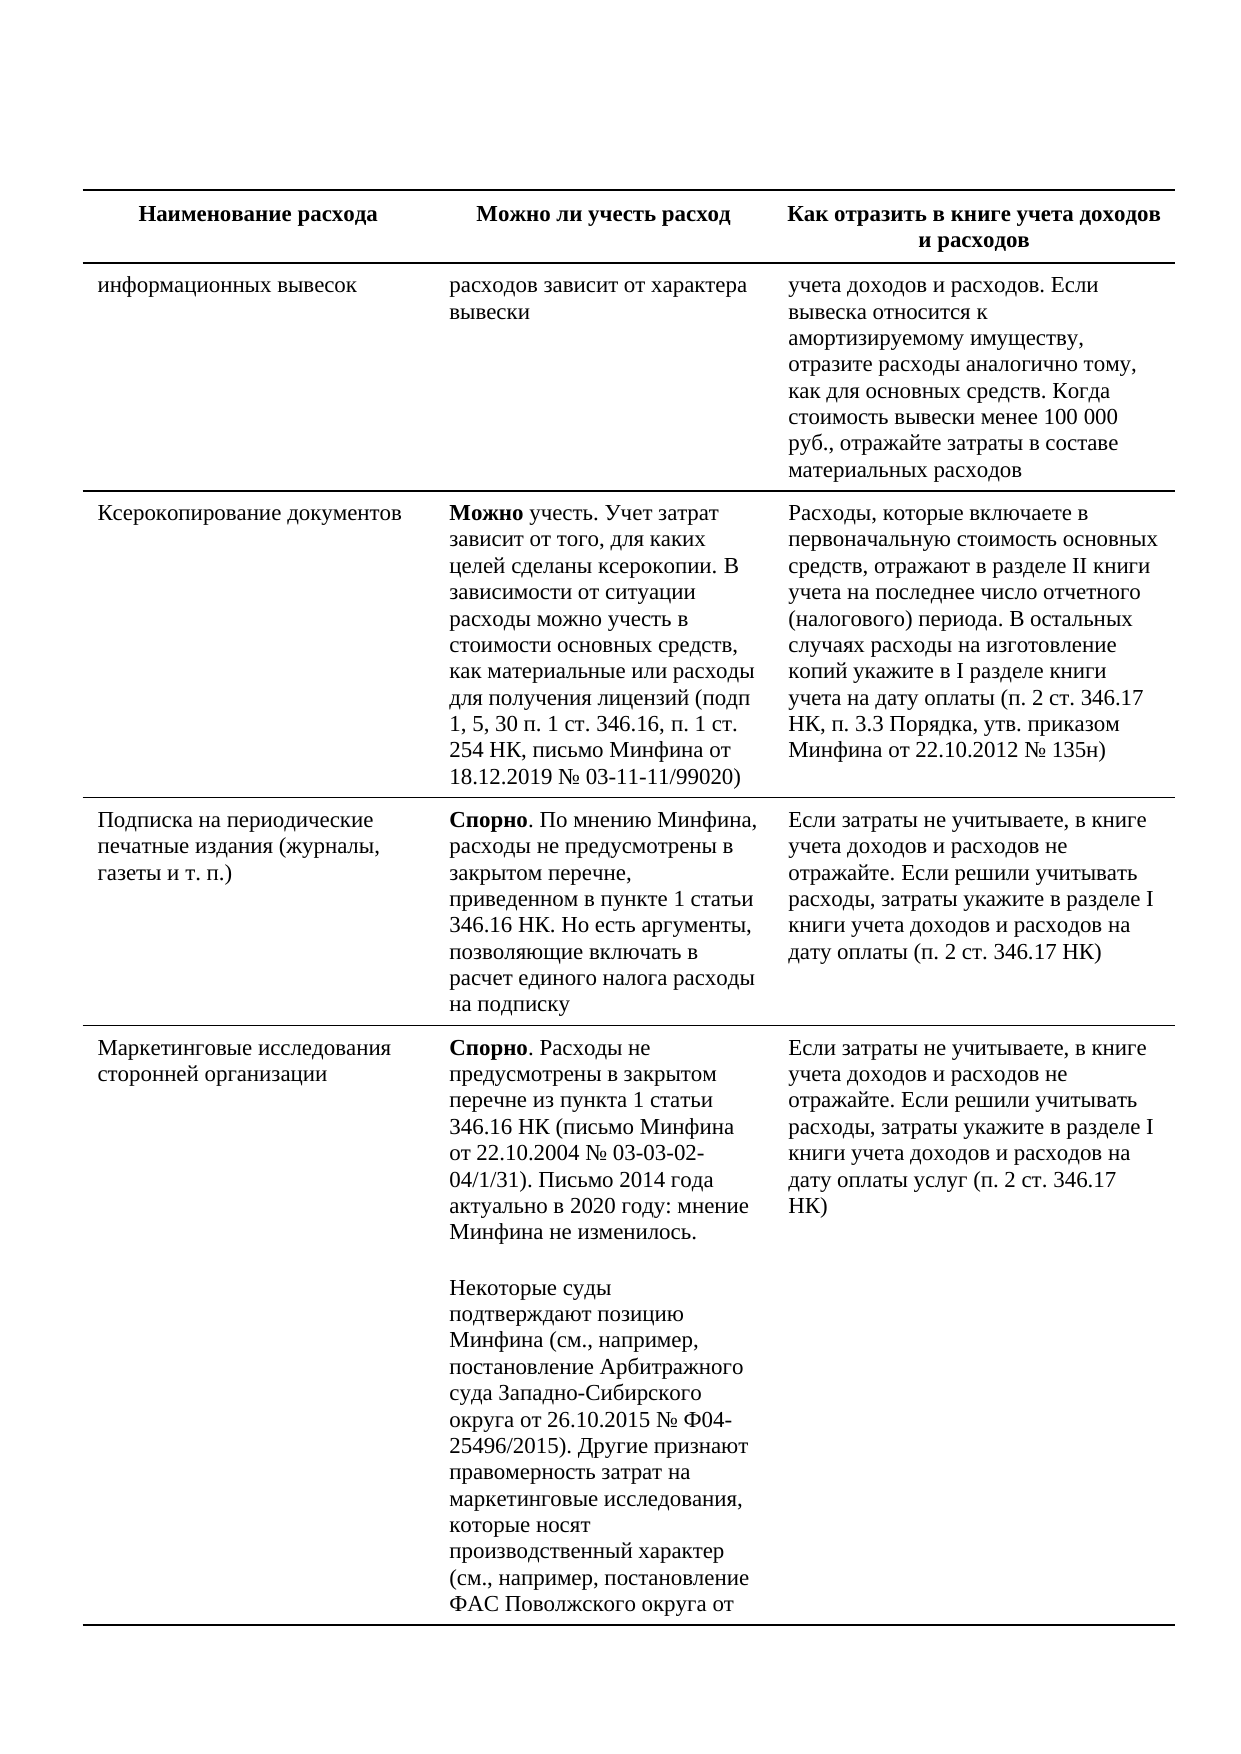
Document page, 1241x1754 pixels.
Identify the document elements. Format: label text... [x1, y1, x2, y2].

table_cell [773, 1026, 1175, 1624]
table_cell Расходы, которые включаете в первоначальную стоимость основных средств, отражают в разделе II книги учета на последнее число отчетного (налогового) периода. В остальных случаях расходы на изготовление копий укажите в I разделе книги учета на дату оплаты (п. 2 ст. 346.17 НК, п. 3.3 Порядка, утв. приказом Минфина от 22.10.2012 № 135н) [773, 492, 1175, 797]
table_cell Ксерокопирование документов [83, 492, 434, 797]
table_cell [773, 264, 1175, 490]
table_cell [434, 1026, 773, 1624]
table_header Можно ли учесть расход [434, 191, 773, 262]
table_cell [83, 1026, 434, 1624]
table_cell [83, 264, 434, 490]
table_cell Спорно. По мнению Минфина, расходы не предусмотрены в закрытом перечне, приведенном в пункте 1 статьи 346.16 НК. Но есть аргументы, позволяющие включать в расчет единого налога расходы на подписку [434, 798, 773, 1024]
table_cell Если затраты не учитываете, в книге учета доходов и расходов не отражайте. Если решили учитывать расходы, затраты укажите в разделе I книги учета доходов и расходов на дату оплаты (п. 2 ст. 346.17 НК) [773, 798, 1175, 1024]
table_header Наименование расхода [83, 191, 434, 262]
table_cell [434, 264, 773, 490]
table_cell Можно учесть. Учет затрат зависит от того, для каких целей сделаны ксерокопии. В зависимости от ситуации расходы можно учесть в стоимости основных средств, как материальные или расходы для получения лицензий (подп 1, 5, 30 п. 1 ст. 346.16, п. 1 ст. 254 НК, письмо Минфина от 18.12.2019 № 03-11-11/99020) [434, 492, 773, 797]
table_header Как отразить в книге учета доходов и расходов [773, 191, 1175, 262]
table_cell Подписка на периодические печатные издания (журналы, газеты и т. п.) [83, 798, 434, 1024]
